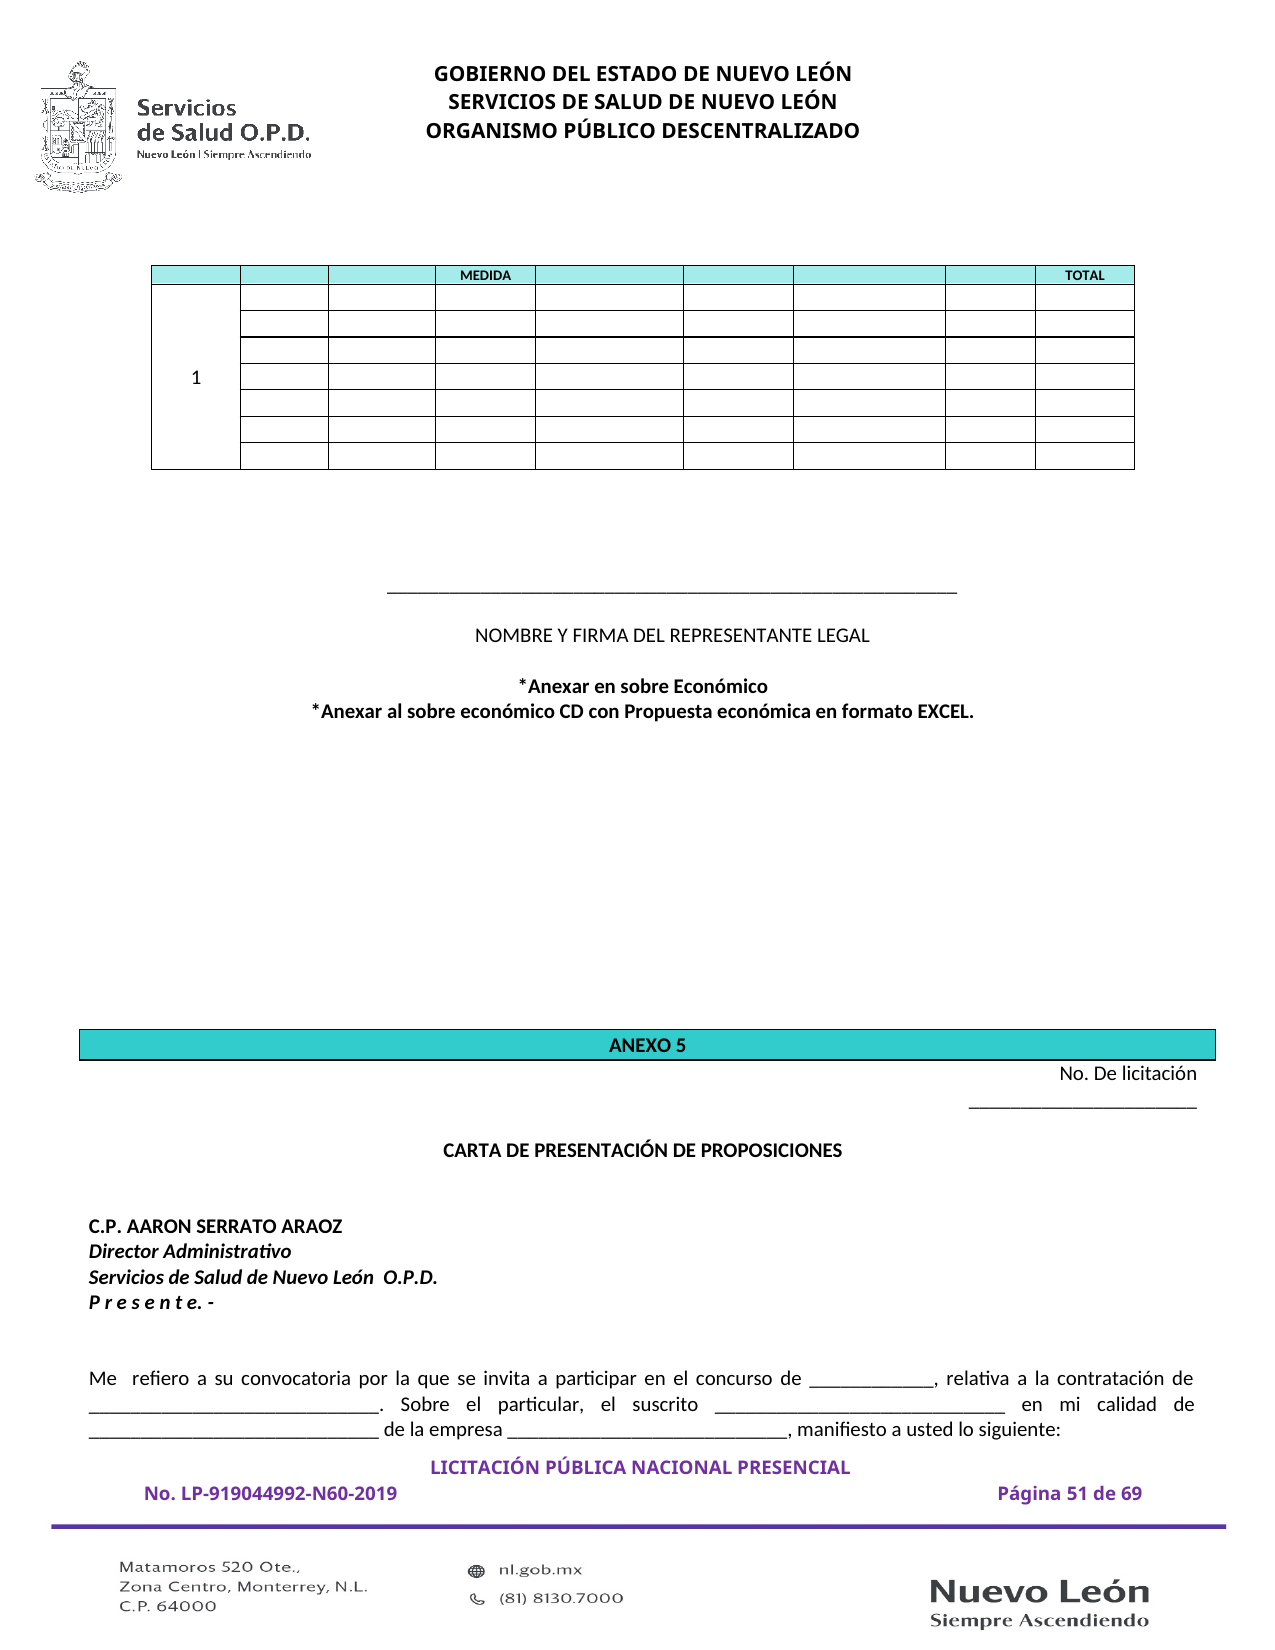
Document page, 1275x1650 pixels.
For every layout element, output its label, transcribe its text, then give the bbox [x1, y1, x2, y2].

table_cell [794, 390, 945, 416]
table_cell [946, 417, 1035, 442]
text NOMBRE Y FIRMA DEL REPRESENTANTE LEGAL [148, 622, 1197, 648]
text _______________________________________________________ [148, 571, 1197, 597]
table_cell [536, 311, 683, 336]
text Servicios de Salud de Nuevo León O.P.D. [89, 1264, 1197, 1289]
table_cell [1036, 390, 1134, 416]
table_cell [684, 285, 793, 310]
table_cell [1036, 338, 1134, 363]
table_cell [436, 443, 535, 469]
table_cell [794, 338, 945, 363]
table_header UNIDAD DE MEDIDA [436, 266, 535, 283]
table_cell [536, 443, 683, 469]
table_cell [794, 285, 945, 310]
text C.P. AARON SERRATO ARAOZ [89, 1213, 1197, 1238]
table_cell [241, 338, 328, 363]
table_cell [946, 311, 1035, 336]
picture [46, 1519, 1227, 1637]
table_cell [329, 338, 435, 363]
table_cell [241, 285, 328, 310]
table_cell [794, 364, 945, 389]
table_cell [241, 390, 328, 416]
table_cell [436, 364, 535, 389]
table_cell [794, 417, 945, 442]
table_cell [1036, 443, 1134, 469]
table_cell [436, 390, 535, 416]
text P r e s e n t e. - [89, 1289, 1197, 1315]
table_cell [1036, 417, 1134, 442]
text *Anexar en sobre Económico [89, 673, 1197, 698]
text ______________________ [89, 1086, 1197, 1111]
table_header PRECIO UNITARIO [794, 266, 945, 283]
table_cell [536, 390, 683, 416]
table_cell [1036, 285, 1134, 310]
table_cell [436, 311, 535, 336]
table_cell [241, 443, 328, 469]
table_cell 1 [152, 285, 240, 469]
table_header PRESENTACION [536, 266, 683, 283]
table_cell [536, 285, 683, 310]
table_cell [329, 390, 435, 416]
table_cell [329, 311, 435, 336]
table_header IMPORTE [946, 266, 1035, 283]
table_cell [684, 390, 793, 416]
table_cell [241, 364, 328, 389]
table_header DESCRIPCION [329, 266, 435, 283]
table_cell [329, 417, 435, 442]
table_cell [684, 364, 793, 389]
table_cell [329, 285, 435, 310]
table_cell [946, 338, 1035, 363]
text CARTA DE PRESENTACIÓN DE PROPOSICIONES [89, 1137, 1197, 1162]
table_cell [436, 417, 535, 442]
text Me refiero a su convocatoria por la que se invita a participar en el concurso de ____________, relativa a la contratación de ____________________________. Sobre el particular, el suscrito ____________________________ en mi calidad de ____________________________ de la empresa ___________________________, manifiesto a usted lo siguiente: [89, 1366, 1197, 1442]
table_cell [684, 443, 793, 469]
table_header CANTIDAD [684, 266, 793, 283]
table_cell [536, 417, 683, 442]
table_cell [1036, 364, 1134, 389]
table_header RENGLÓN [241, 266, 328, 283]
table_cell [684, 417, 793, 442]
text ANEXO 5 [80, 1030, 1215, 1059]
table_cell [536, 338, 683, 363]
table_cell [946, 364, 1035, 389]
table_cell [794, 443, 945, 469]
table_cell [946, 443, 1035, 469]
table_cell [794, 311, 945, 336]
table_cell [241, 417, 328, 442]
text Director Administrativo [89, 1238, 1197, 1264]
table_cell [329, 443, 435, 469]
table_header PARTIDA [152, 266, 240, 283]
table_header IMPORTE TOTAL [1036, 266, 1134, 283]
text *Anexar al sobre económico CD con Propuesta económica en formato EXCEL. [89, 698, 1197, 724]
table_cell [436, 338, 535, 363]
text No. De licitación [89, 1061, 1197, 1086]
table_cell [684, 338, 793, 363]
table_cell [946, 390, 1035, 416]
table_cell [536, 364, 683, 389]
table_cell [946, 285, 1035, 310]
table_cell [684, 311, 793, 336]
table_cell [1036, 311, 1134, 336]
table_cell [436, 285, 535, 310]
picture [0, 4, 346, 249]
table_cell [241, 311, 328, 336]
table_cell [329, 364, 435, 389]
